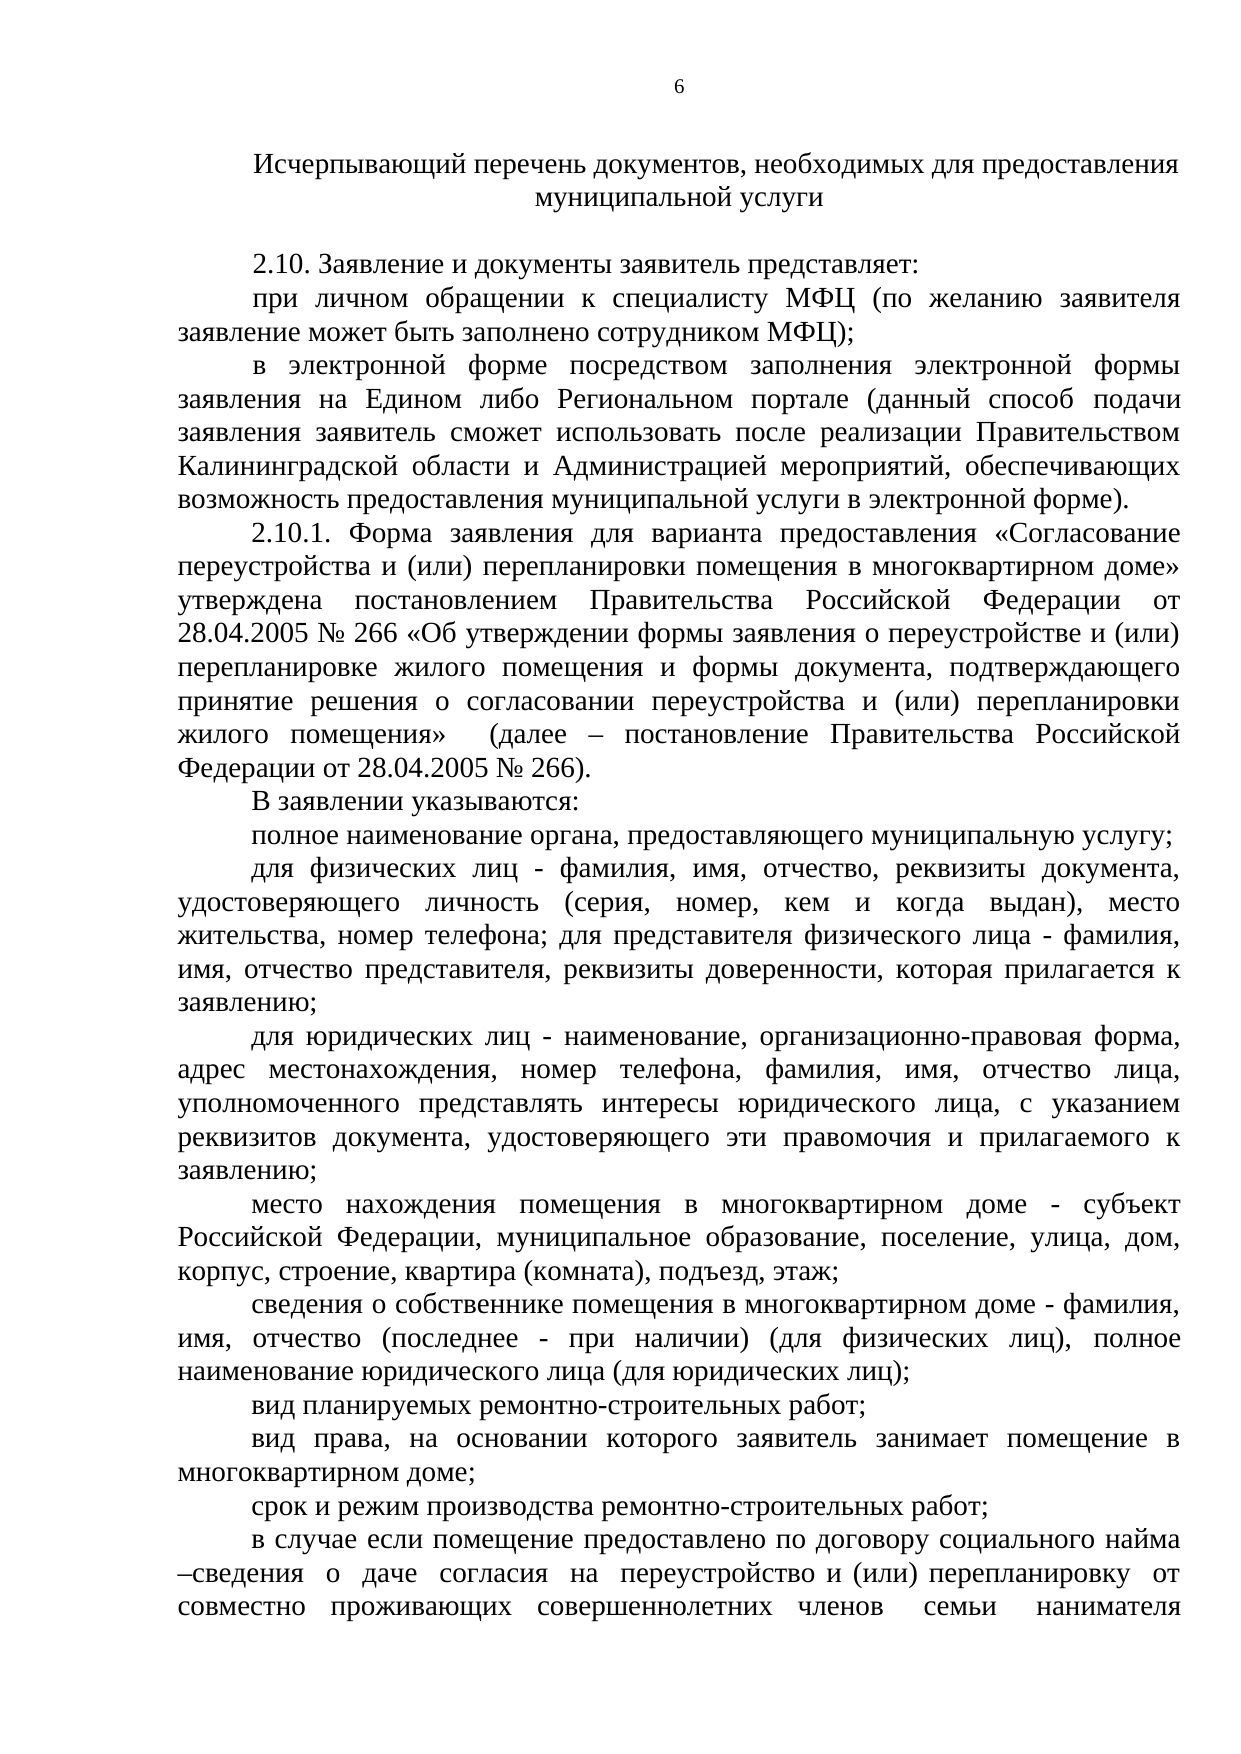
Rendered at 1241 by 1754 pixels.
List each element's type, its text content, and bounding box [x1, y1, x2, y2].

text 2.10. Заявление и документы заявитель представляет: [177, 247, 1181, 280]
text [177, 1521, 1181, 1622]
text вид планируемых ремонтно-строительных работ; [177, 1387, 1181, 1421]
text в электронной форме посредством заполнения электронной формы заявления на Едином либо Региональном портале (данный способ подачи заявления заявитель сможет использовать после реализации Правительством Калининградской области и Администрацией мероприятий, обеспечивающих возможность предоставления муниципальной услуги в электронной форме). [177, 347, 1181, 515]
text для юридических лиц - наименование, организационно-правовая форма, адрес местонахождения, номер телефона, фамилия, имя, отчество лица, уполномоченного представлять интересы юридического лица, с указанием реквизитов документа, удостоверяющего эти правомочия и прилагаемого к заявлению; [177, 1018, 1181, 1186]
text вид права, на основании которого заявитель занимает помещение в многоквартирном доме; [177, 1421, 1181, 1488]
text при личном обращении к специалисту МФЦ (по желанию заявителя заявление может быть заполнено сотрудником МФЦ); [177, 280, 1181, 347]
list полное наименование органа, предоставляющего муниципальную услугу; [251, 817, 1181, 850]
text В заявлении указываются: [177, 783, 1181, 817]
text место нахождения помещения в многоквартирном доме - субъект Российской Федерации, муниципальное образование, поселение, улица, дом, корпус, строение, квартира (комната), подъезд, этаж; [177, 1186, 1181, 1286]
text для физических лиц - фамилия, имя, отчество, реквизиты документа, удостоверяющего личность (серия, номер, кем и когда выдан), место жительства, номер телефона; для представителя физического лица - фамилия, имя, отчество представителя, реквизиты доверенности, которая прилагается к заявлению; [177, 850, 1181, 1018]
text срок и режим производства ремонтно-строительных работ; [177, 1488, 1181, 1521]
text Исчерпывающий перечень документов, необходимых для предоставления муниципальной услуги [177, 146, 1181, 213]
text 2.10.1. Форма заявления для варианта предоставления «Согласование переустройства и (или) перепланировки помещения в многоквартирном доме» утверждена постановлением Правительства Российской Федерации от 28.04.2005 № 266 «Об утверждении формы заявления о переустройстве и (или) перепланировке жилого помещения и формы документа, подтверждающего принятие решения о согласовании переустройства и (или) перепланировки жилого помещения» (далее – постановление Правительства Российской Федерации от 28.04.2005 № 266). [177, 515, 1181, 783]
text сведения о собственнике помещения в многоквартирном доме - фамилия, имя, отчество (последнее - при наличии) (для физических лиц), полное наименование юридического лица (для юридических лиц); [177, 1286, 1181, 1387]
